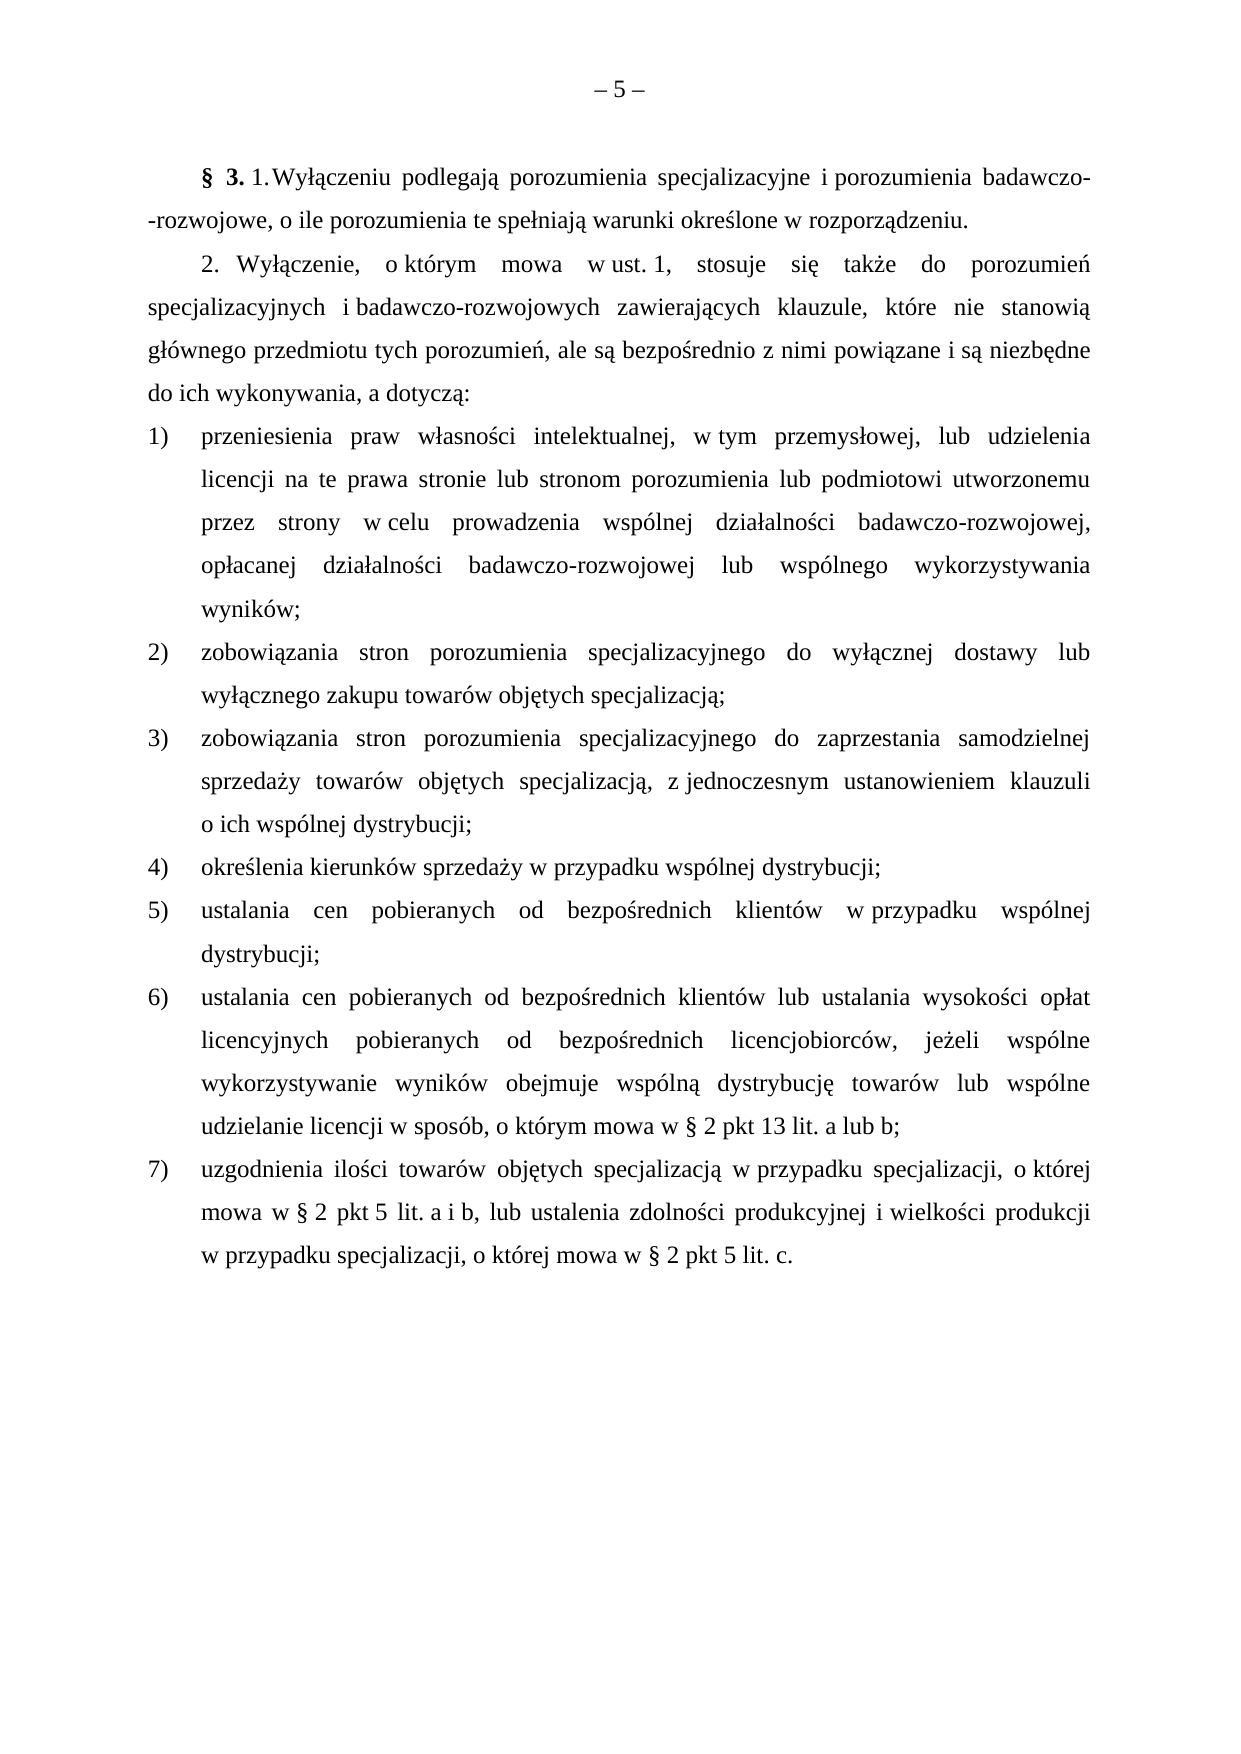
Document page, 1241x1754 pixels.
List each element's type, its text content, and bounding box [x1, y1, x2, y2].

text 6) ustalania cen pobieranych od bezpośrednich klientów lub ustalania wysokości opłat licencyjnych pobieranych od bezpośrednich licencjobiorców, jeżeli wspólne wykorzystywanie wyników obejmuje wspólną dystrybucję towarów lub wspólne udzielanie licencji w sposób, o którym mowa w § 2 pkt 13 lit. a lub b; [148, 982, 1091, 1140]
text 4) określenia kierunków sprzedaży w przypadku wspólnej dystrybucji; [148, 852, 1091, 881]
text § 3. 1. Wyłączeniu podlegają porozumienia specjalizacyjne i porozumienia badawczo-rozwojowe, o ile porozumienia te spełniają warunki określone w rozporządzeniu. [148, 162, 1091, 234]
text 2. Wyłączenie, o którym mowa w ust. 1, stosuje się także do porozumień specjalizacyjnych i badawczo-rozwojowych zawierających klauzule, które nie stanowią głównego przedmiotu tych porozumień, ale są bezpośrednio z nimi powiązane i są niezbędne do ich wykonywania, a dotyczą: [148, 249, 1091, 407]
text 2) zobowiązania stron porozumienia specjalizacyjnego do wyłącznej dostawy lub wyłącznego zakupu towarów objętych specjalizacją; [148, 637, 1091, 709]
text 5) ustalania cen pobieranych od bezpośrednich klientów w przypadku wspólnej dystrybucji; [148, 896, 1091, 967]
text 1) przeniesienia praw własności intelektualnej, w tym przemysłowej, lub udzielenia licencji na te prawa stronie lub stronom porozumienia lub podmiotowi utworzonemu przez strony w celu prowadzenia wspólnej działalności badawczo-rozwojowej, opłacanej działalności badawczo-rozwojowej lub wspólnego wykorzystywania wyników; [148, 421, 1091, 622]
text 3) zobowiązania stron porozumienia specjalizacyjnego do zaprzestania samodzielnej sprzedaży towarów objętych specjalizacją, z jednoczesnym ustanowieniem klauzuli o ich wspólnej dystrybucji; [148, 723, 1091, 838]
text 7) uzgodnienia ilości towarów objętych specjalizacją w przypadku specjalizacji, o której mowa w § 2 pkt 5 lit. a i b, lub ustalenia zdolności produkcyjnej i wielkości produkcji w przypadku specjalizacji, o której mowa w § 2 pkt 5 lit. c. [148, 1154, 1091, 1269]
